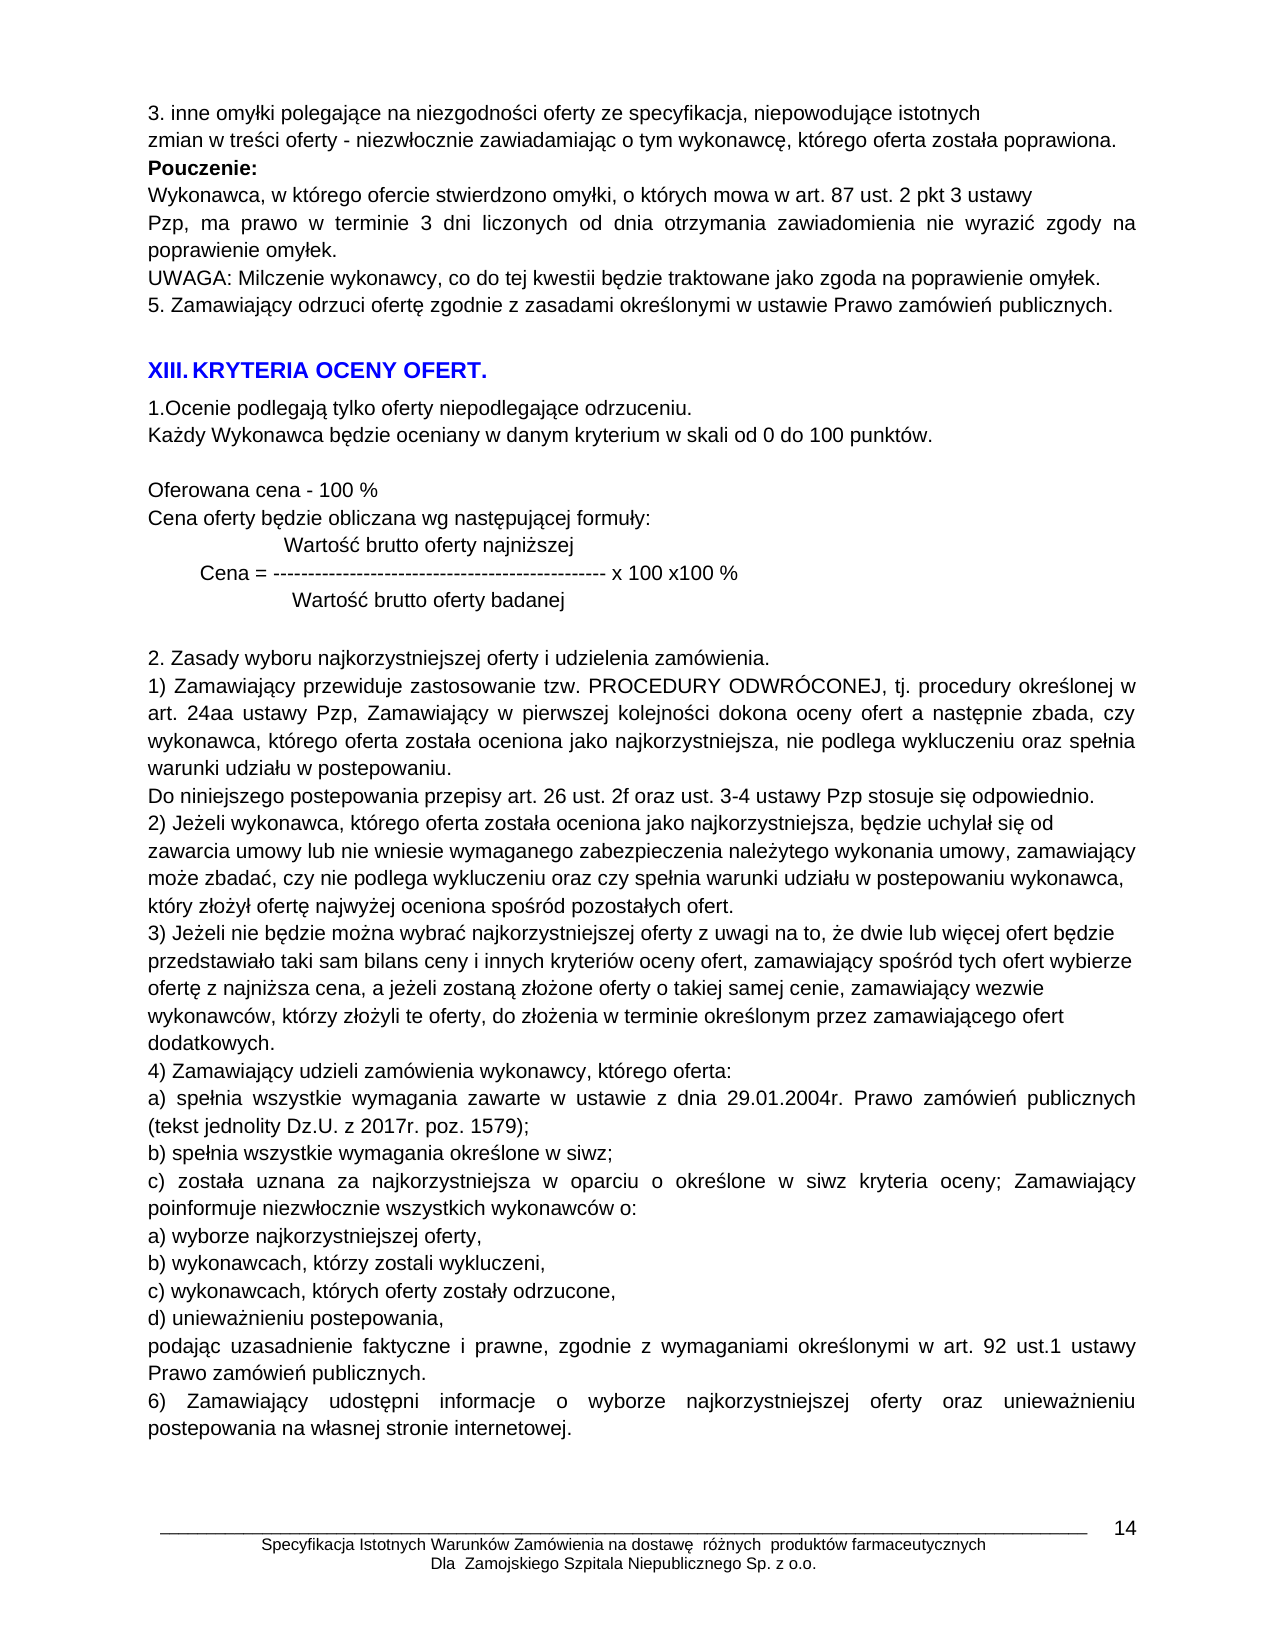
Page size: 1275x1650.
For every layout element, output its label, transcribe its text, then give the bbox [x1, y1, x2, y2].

text b) wykonawcach, którzy zostali wykluczeni, [148, 1251, 1137, 1275]
list Cena oferty będzie obliczana wg następującej formuły: Wartość brutto oferty najniższej [148, 506, 1137, 557]
text 2) Jeżeli wykonawca, którego oferta została oceniona jako najkorzystniejsza, będzie uchylał się od zawarcia umowy lub nie wniesie wymaganego zabezpieczenia należytego wykonania umowy, zamawiający może zbadać, czy nie podlega wykluczeniu oraz czy spełnia warunki udziału w postepowaniu wykonawca, który złożył ofertę najwyżej oceniona spośród pozostałych ofert. [148, 811, 1137, 917]
text Wykonawca, w którego ofercie stwierdzono omyłki, o których mowa w art. 87 ust. 2 pkt 3 ustawy [148, 183, 1137, 207]
list Wartość brutto oferty badanej [223, 588, 1137, 612]
text c) wykonawcach, których oferty zostały odrzucone, [148, 1278, 1137, 1302]
text Pzp, ma prawo w terminie 3 dni liczonych od dnia otrzymania zawiadomienia nie wyrazić zgody na poprawienie omyłek. [148, 210, 1137, 262]
text XIII. KRYTERIA OCENY OFERT. [148, 357, 1137, 383]
text 3) Jeżeli nie będzie można wybrać najkorzystniejszej oferty z uwagi na to, że dwie lub więcej ofert będzie przedstawiało taki sam bilans ceny i innych kryteriów oceny ofert, zamawiający spośród tych ofert wybierze ofertę z najniższa cena, a jeżeli zostaną złożone oferty o takiej samej cenie, zamawiający wezwie wykonawców, którzy złożyli te oferty, do złożenia w terminie określonym przez zamawiającego ofert dodatkowych. [148, 921, 1137, 1055]
text a) spełnia wszystkie wymagania zawarte w ustawie z dnia 29.01.2004r. Prawo zamówień publicznych (tekst jednolity Dz.U. z 2017r. poz. 1579); [148, 1086, 1137, 1137]
text c) została uznana za najkorzystniejsza w oparciu o określone w siwz kryteria oceny; Zamawiający poinformuje niezwłocznie wszystkich wykonawców o: [148, 1168, 1137, 1220]
text Pouczenie: [148, 155, 1137, 179]
text 2. Zasady wyboru najkorzystniejszej oferty i udzielenia zamówienia. [148, 646, 1137, 670]
text zmian w treści oferty - niezwłocznie zawiadamiając o tym wykonawcę, którego oferta została poprawiona. [148, 128, 1137, 152]
text podając uzasadnienie faktyczne i prawne, zgodnie z wymaganiami określonymi w art. 92 ust.1 ustawy Prawo zamówień publicznych. [148, 1333, 1137, 1385]
list Cena = ------------------------------------------------ x 100 x100 % [148, 561, 1137, 585]
text a) wyborze najkorzystniejszej oferty, [148, 1223, 1137, 1247]
text Każdy Wykonawca będzie oceniany w danym kryterium w skali od 0 do 100 punktów. [148, 423, 1137, 447]
text Do niniejszego postepowania przepisy art. 26 ust. 2f oraz ust. 3-4 ustawy Pzp stosuje się odpowiednio. [148, 783, 1137, 807]
text 3. inne omyłki polegające na niezgodności oferty ze specyfikacja, niepowodujące istotnych [148, 100, 1137, 124]
text 1.Ocenie podlegają tylko oferty niepodlegające odrzuceniu. [148, 396, 1192, 420]
text 1) Zamawiający przewiduje zastosowanie tzw. PROCEDURY ODWRÓCONEJ, tj. procedury określonej w art. 24aa ustawy Pzp, Zamawiający w pierwszej kolejności dokona oceny ofert a następnie zbada, czy wykonawca, którego oferta została oceniona jako najkorzystniejsza, nie podlega wykluczeniu oraz spełnia warunki udziału w postepowaniu. [148, 673, 1137, 780]
text 6) Zamawiający udostępni informacje o wyborze najkorzystniejszej oferty oraz unieważnieniu postepowania na własnej stronie internetowej. [148, 1388, 1137, 1440]
text d) unieważnieniu postepowania, [148, 1306, 1137, 1330]
text 4) Zamawiający udzieli zamówienia wykonawcy, którego oferta: [148, 1058, 1137, 1082]
text b) spełnia wszystkie wymagania określone w siwz; [148, 1141, 1137, 1165]
text Oferowana cena - 100 % [148, 478, 1137, 502]
text 5. Zamawiający odrzuci ofertę zgodnie z zasadami określonymi w ustawie Prawo zamówień publicznych. [148, 293, 1137, 317]
text UWAGA: Milczenie wykonawcy, co do tej kwestii będzie traktowane jako zgoda na poprawienie omyłek. [148, 265, 1137, 289]
